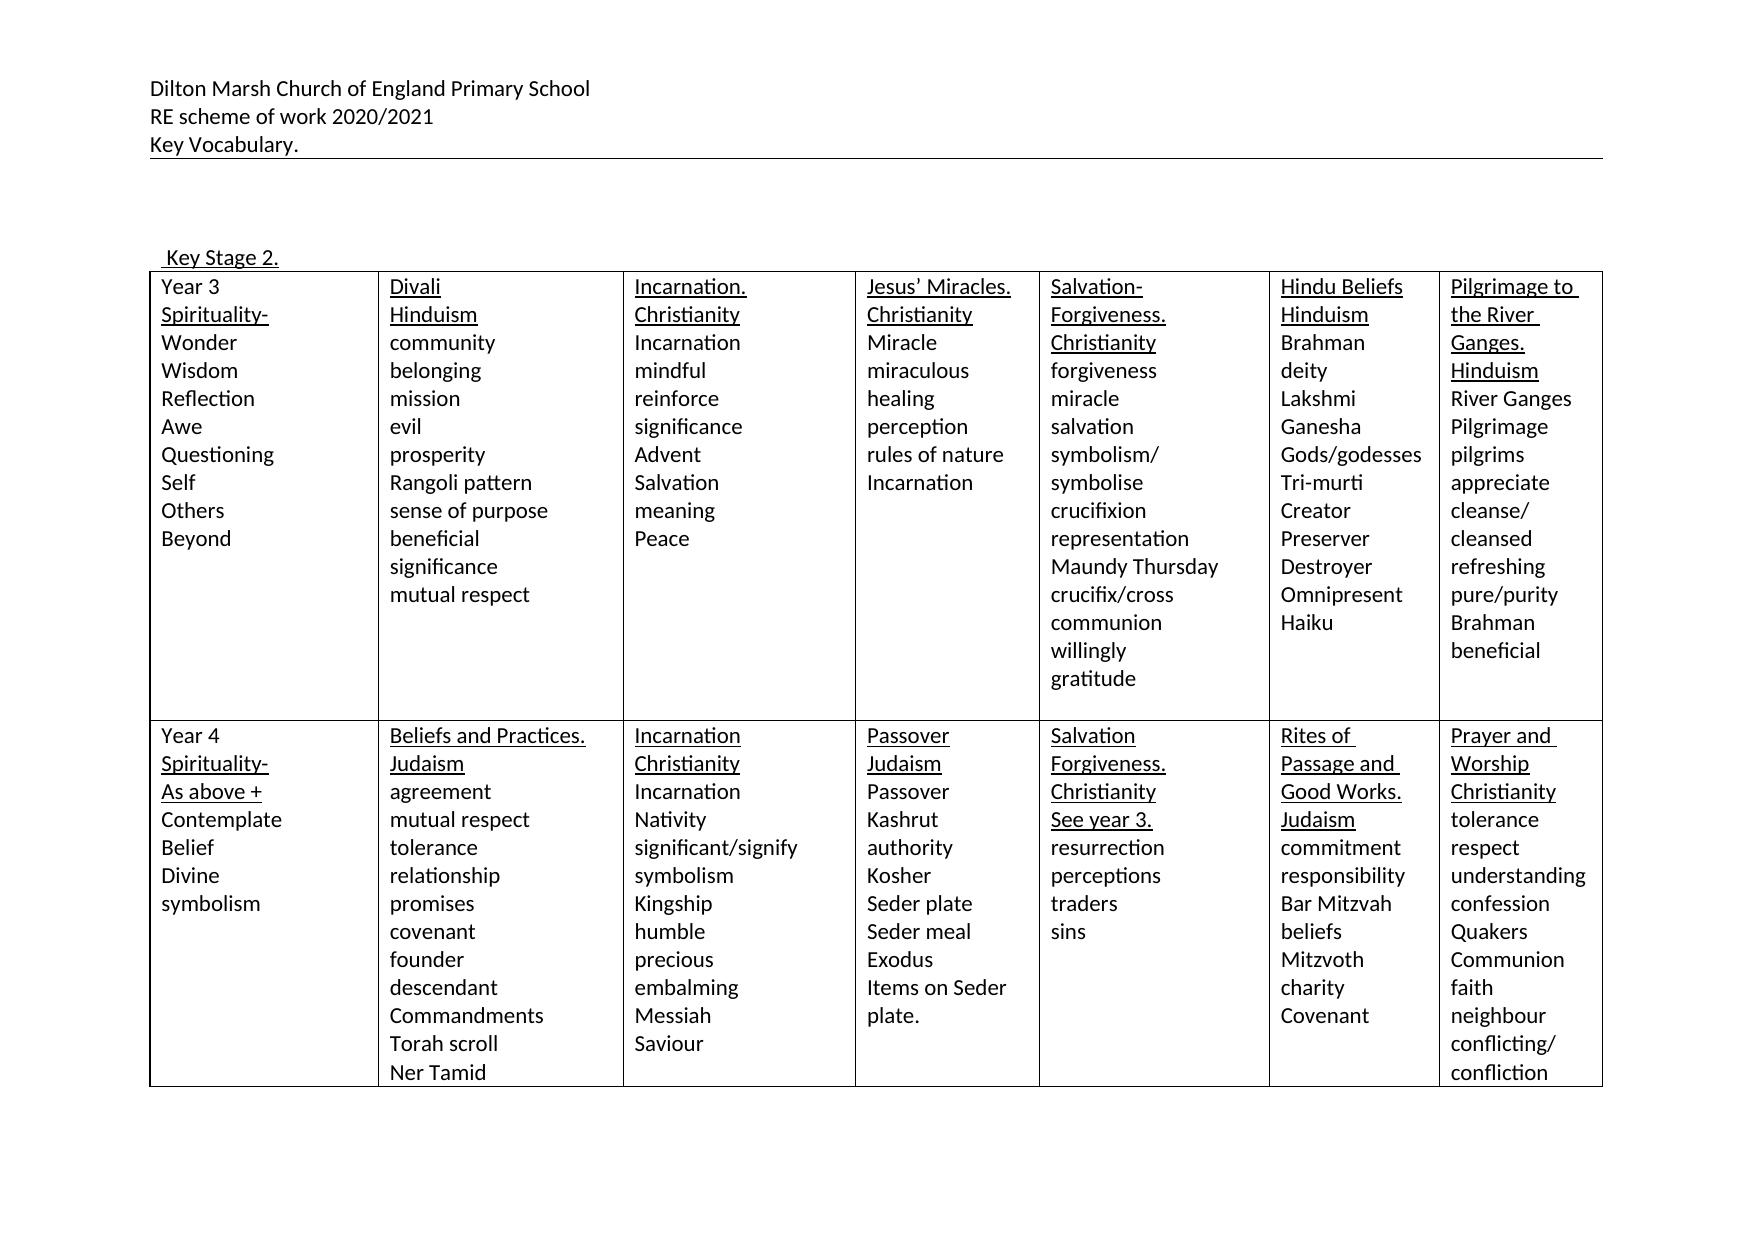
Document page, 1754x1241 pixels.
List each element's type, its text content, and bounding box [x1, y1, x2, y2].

table_cell Salvation- Forgiveness. Christianity forgiveness miracle salvation symbolism/ symbolise crucifixion representation Maundy Thursday crucifix/cross communion willingly gratitude [1040, 272, 1269, 720]
table_cell Jesus’ Miracles. Christianity Miracle miraculous healing perception rules of nature Incarnation [856, 272, 1039, 720]
table_cell Pilgrimage to the River Ganges. Hinduism River Ganges Pilgrimage pilgrims appreciate cleanse/ cleansed refreshing pure/purity Brahman beneficial [1440, 272, 1602, 720]
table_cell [624, 721, 855, 1086]
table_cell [379, 721, 623, 1086]
table_cell Year 3 Spirituality- Wonder Wisdom Reflection Awe Questioning Self Others Beyond [151, 272, 378, 720]
table_cell Incarnation. Christianity Incarnation mindful reinforce significance Advent Salvation meaning Peace [624, 272, 855, 720]
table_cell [151, 721, 378, 1086]
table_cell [1270, 721, 1439, 1086]
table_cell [1440, 721, 1602, 1086]
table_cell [1040, 721, 1269, 1086]
table_cell Key Stage 2. [150, 159, 1603, 271]
table_cell Hindu Beliefs Hinduism Brahman deity Lakshmi Ganesha Gods/godesses Tri-murti Creator Preserver Destroyer Omnipresent Haiku [1270, 272, 1439, 720]
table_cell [856, 721, 1039, 1086]
table_cell Divali Hinduism community belonging mission evil prosperity Rangoli pattern sense of purpose beneficial significance mutual respect [379, 272, 623, 720]
